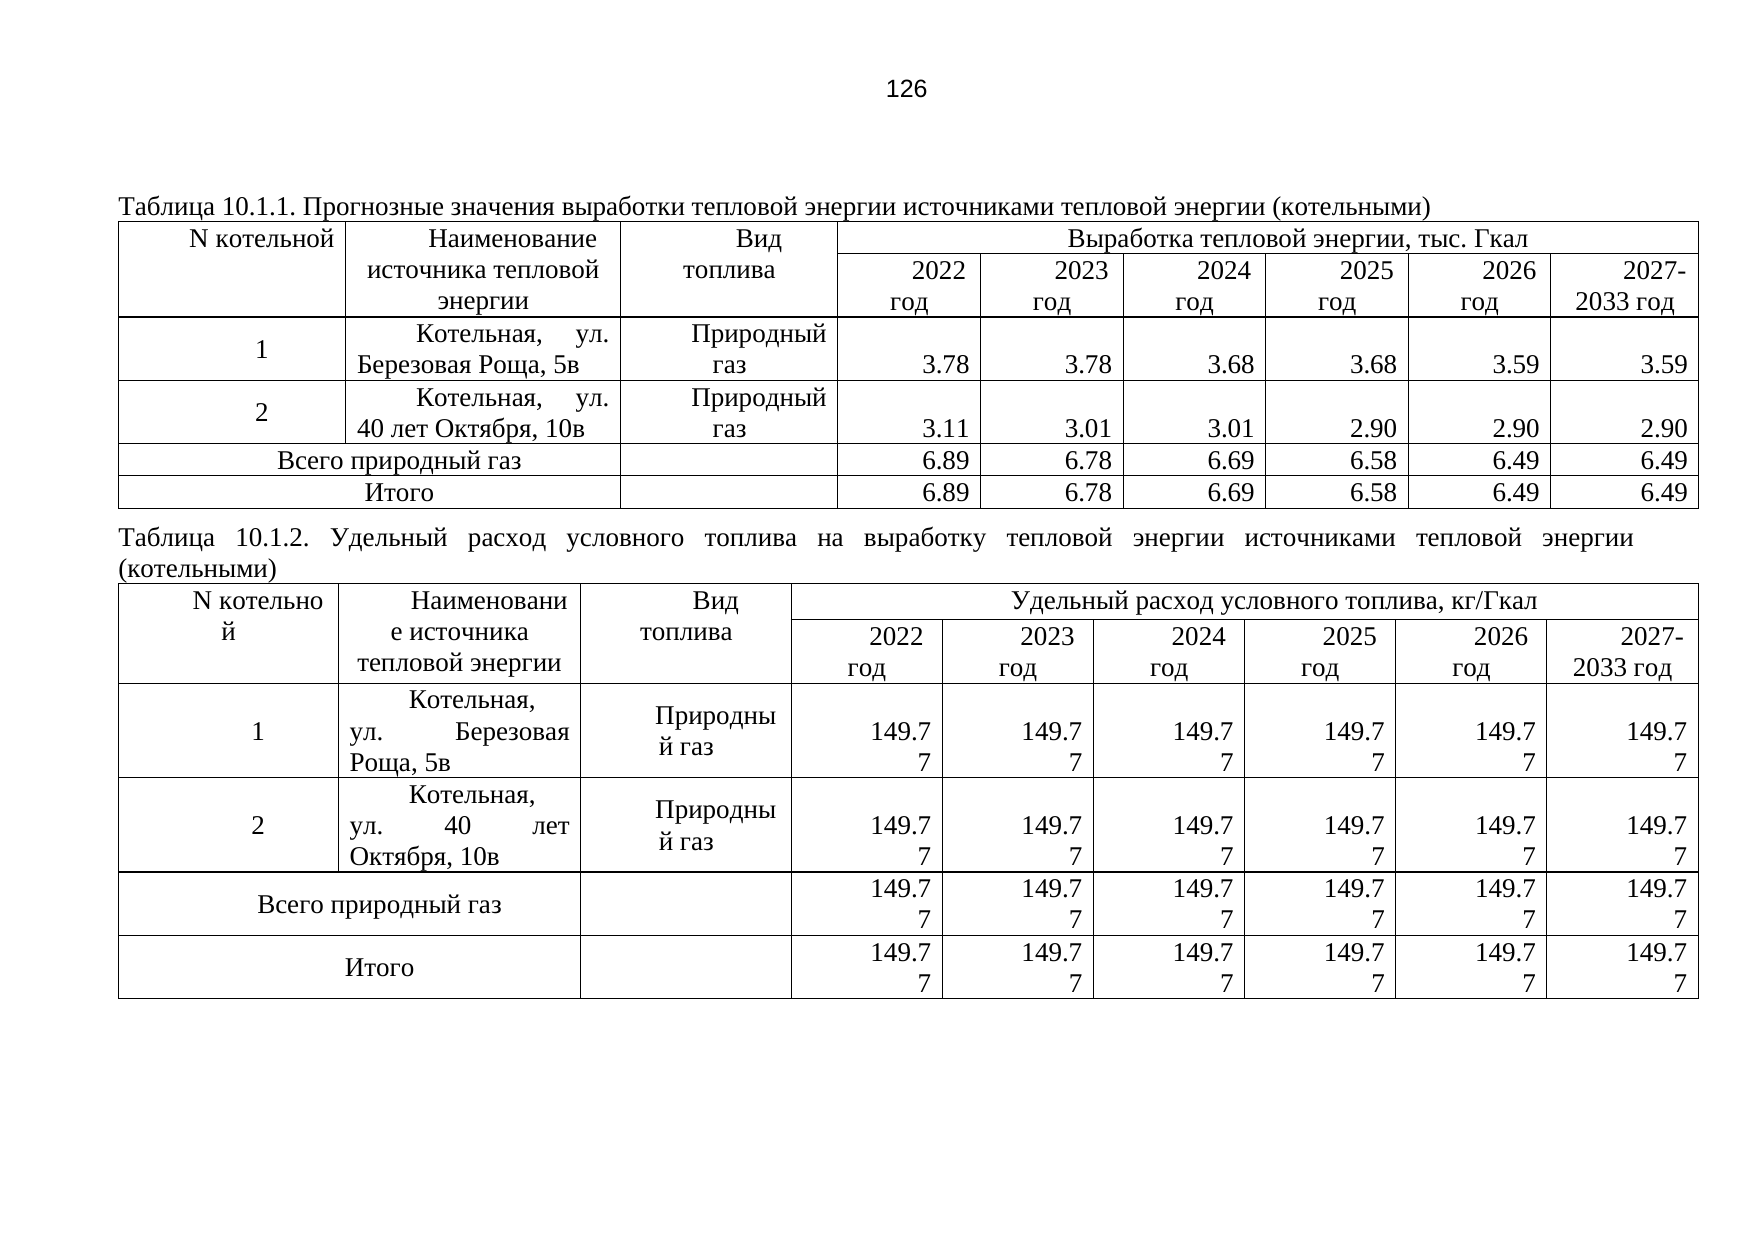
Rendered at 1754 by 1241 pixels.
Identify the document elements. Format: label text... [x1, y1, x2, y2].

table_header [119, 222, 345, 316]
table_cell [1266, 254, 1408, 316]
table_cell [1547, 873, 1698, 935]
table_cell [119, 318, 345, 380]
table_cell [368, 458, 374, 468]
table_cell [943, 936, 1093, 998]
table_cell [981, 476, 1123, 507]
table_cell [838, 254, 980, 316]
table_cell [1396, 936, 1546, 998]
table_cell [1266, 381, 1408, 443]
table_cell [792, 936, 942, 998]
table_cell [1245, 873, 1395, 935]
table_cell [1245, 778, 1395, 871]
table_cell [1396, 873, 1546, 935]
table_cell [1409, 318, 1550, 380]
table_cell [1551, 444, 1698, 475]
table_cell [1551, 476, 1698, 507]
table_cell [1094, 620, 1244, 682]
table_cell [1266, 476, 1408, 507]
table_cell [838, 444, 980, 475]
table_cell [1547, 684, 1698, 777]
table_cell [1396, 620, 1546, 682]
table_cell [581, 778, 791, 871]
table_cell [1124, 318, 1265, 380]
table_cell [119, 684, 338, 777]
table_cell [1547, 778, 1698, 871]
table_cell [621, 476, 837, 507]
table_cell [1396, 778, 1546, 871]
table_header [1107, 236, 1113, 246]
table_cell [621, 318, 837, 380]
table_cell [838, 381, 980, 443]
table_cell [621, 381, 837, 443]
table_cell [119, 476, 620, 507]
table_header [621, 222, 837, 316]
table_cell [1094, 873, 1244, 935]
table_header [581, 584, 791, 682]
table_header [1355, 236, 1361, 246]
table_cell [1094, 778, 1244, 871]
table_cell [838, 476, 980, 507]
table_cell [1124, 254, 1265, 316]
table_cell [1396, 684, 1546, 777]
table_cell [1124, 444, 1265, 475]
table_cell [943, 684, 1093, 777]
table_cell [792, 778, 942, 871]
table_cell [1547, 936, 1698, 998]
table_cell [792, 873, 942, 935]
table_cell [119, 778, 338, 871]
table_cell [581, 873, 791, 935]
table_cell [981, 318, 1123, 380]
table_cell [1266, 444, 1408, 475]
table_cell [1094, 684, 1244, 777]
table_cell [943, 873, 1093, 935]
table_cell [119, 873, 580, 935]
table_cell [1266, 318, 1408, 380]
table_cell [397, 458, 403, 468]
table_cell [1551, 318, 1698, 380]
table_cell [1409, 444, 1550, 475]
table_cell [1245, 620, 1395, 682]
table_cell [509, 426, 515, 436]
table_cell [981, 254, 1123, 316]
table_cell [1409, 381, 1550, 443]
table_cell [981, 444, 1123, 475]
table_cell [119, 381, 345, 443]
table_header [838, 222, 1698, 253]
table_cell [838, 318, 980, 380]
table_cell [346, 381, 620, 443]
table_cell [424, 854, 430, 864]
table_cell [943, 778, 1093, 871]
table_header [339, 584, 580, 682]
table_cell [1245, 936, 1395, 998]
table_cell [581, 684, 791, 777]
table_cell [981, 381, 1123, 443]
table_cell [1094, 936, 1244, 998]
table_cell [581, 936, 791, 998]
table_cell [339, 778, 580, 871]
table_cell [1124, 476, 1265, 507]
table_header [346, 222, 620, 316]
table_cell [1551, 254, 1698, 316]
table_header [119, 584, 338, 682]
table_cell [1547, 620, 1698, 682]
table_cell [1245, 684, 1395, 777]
text Таблица 10.1.2. Удельный расход условного топлива на выработку тепловой энергии источниками тепловой энергии (котельными) [118, 521, 1636, 583]
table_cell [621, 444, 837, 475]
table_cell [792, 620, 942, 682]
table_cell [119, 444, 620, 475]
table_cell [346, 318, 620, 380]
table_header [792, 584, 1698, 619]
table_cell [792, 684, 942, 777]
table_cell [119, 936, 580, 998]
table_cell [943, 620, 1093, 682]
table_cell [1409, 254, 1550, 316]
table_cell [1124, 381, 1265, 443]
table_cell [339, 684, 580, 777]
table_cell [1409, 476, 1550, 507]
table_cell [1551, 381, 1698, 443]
text Таблица 10.1.1. Прогнозные значения выработки тепловой энергии источниками тепловой энергии (котельными) [118, 190, 1636, 221]
